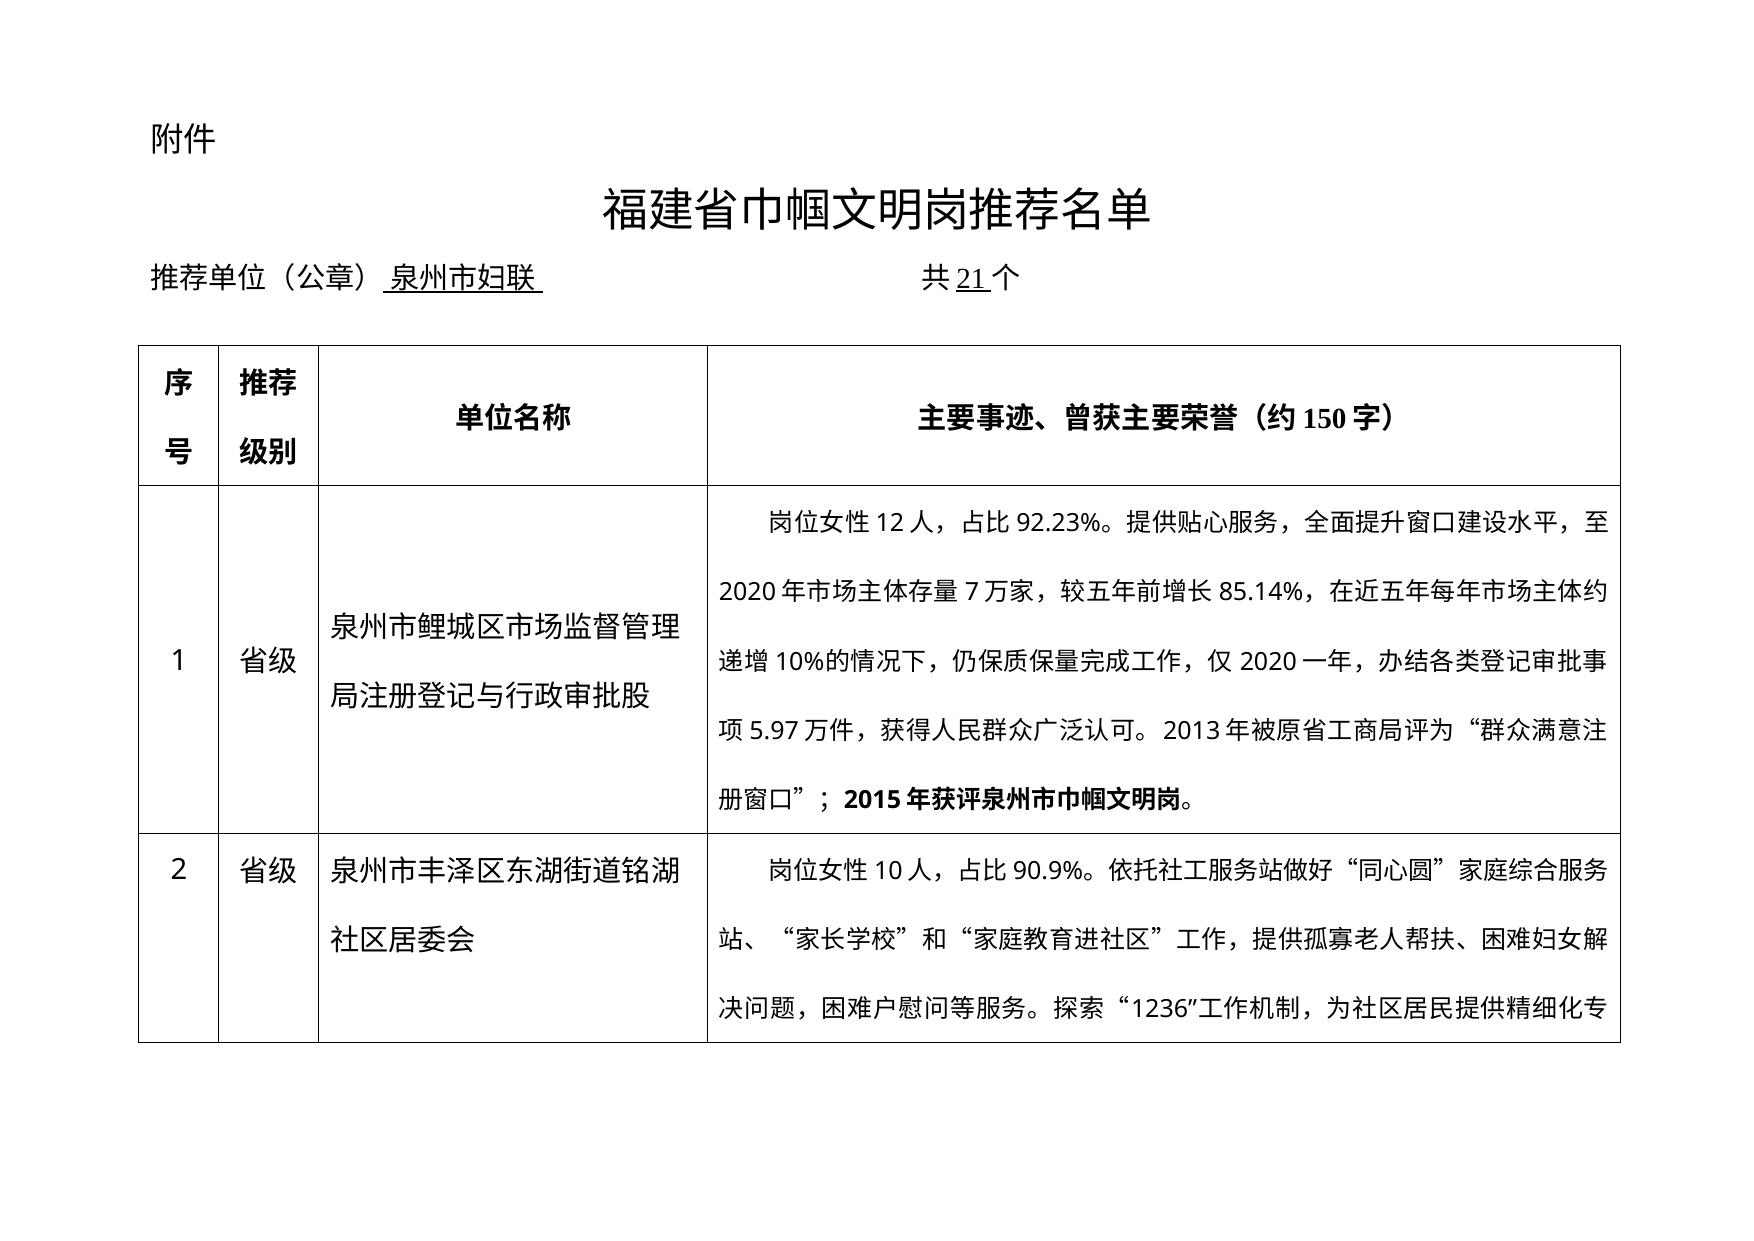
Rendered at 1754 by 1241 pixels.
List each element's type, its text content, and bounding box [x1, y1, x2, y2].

table_header 推荐级别 [219, 346, 318, 485]
table_header 单位名称 [319, 346, 707, 485]
text 福建省巾帼文明岗推荐名单 [150, 171, 1604, 241]
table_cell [708, 834, 1620, 1042]
table_cell 2 [139, 834, 218, 1042]
table_cell 省级 [219, 834, 318, 1042]
table_header 序号 [139, 346, 218, 485]
table_cell 泉州市丰泽区东湖街道铭湖社区居委会 [319, 834, 707, 1042]
text 推荐单位（公章） 泉州市妇联 共21个 [150, 241, 1604, 310]
table_cell 泉州市鲤城区市场监督管理局注册登记与行政审批股 [319, 486, 707, 833]
table_header 主要事迹、曾获主要荣誉（约150字） [708, 346, 1620, 485]
table_cell 1 [139, 486, 218, 833]
table_cell 省级 [219, 486, 318, 833]
table_cell 岗位女性12人，占比92.23%。提供贴心服务，全面提升窗口建设水平，至2020年市场主体存量7万家，较五年前增长85.14%，在近五年每年市场主体约递增10%的情况下，仍保质保量完成工作，仅2020一年，办结各类登记审批事项5.97万件，获得人民群众广泛认可。2013年被原省工商局评为“群众满意注册窗口”；2015年获评泉州市巾帼文明岗。 [708, 486, 1620, 833]
text 附件 [150, 102, 1604, 171]
